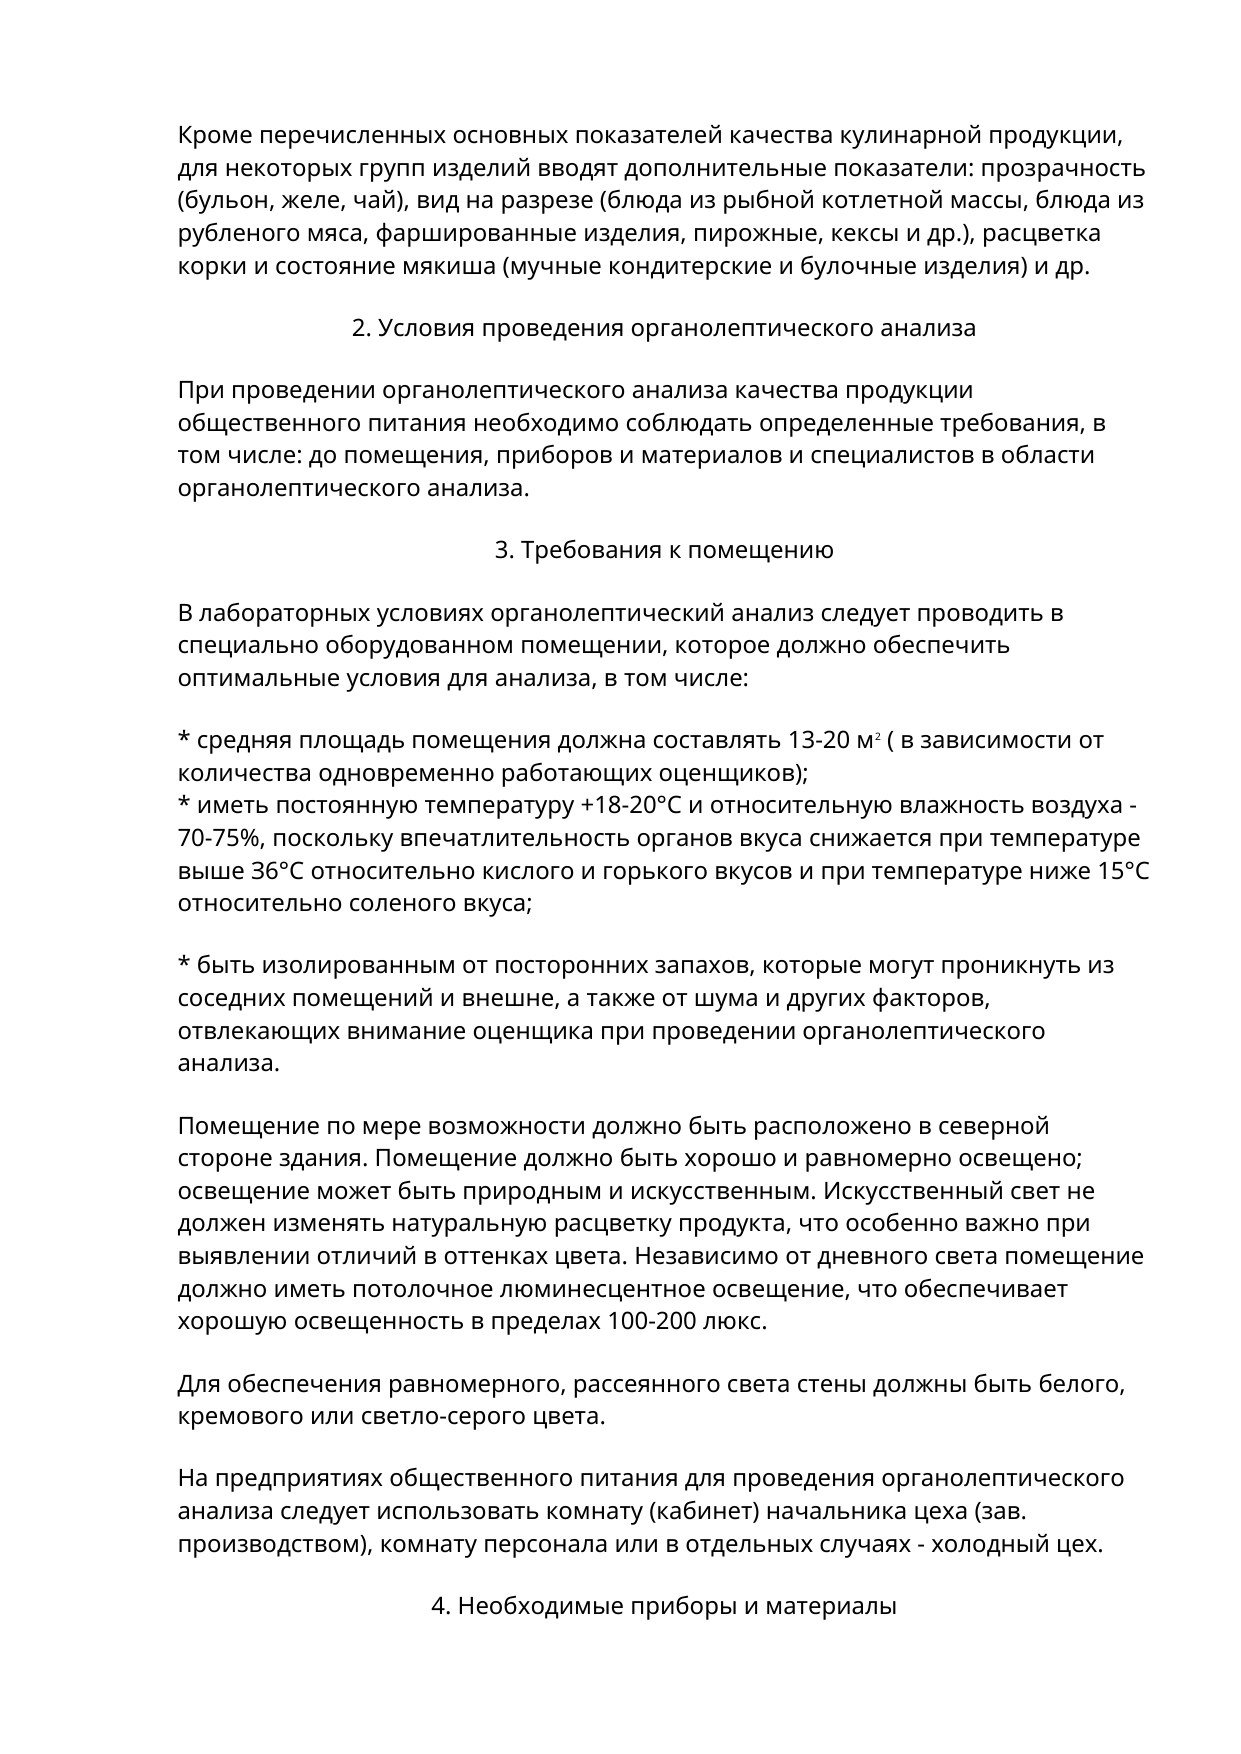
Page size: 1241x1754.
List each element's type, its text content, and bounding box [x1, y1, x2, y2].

text * средняя площадь помещения должна составлять 13-20 м2 ( в зависимости от количества одновременно работающих оценщиков); [177, 723, 1152, 788]
text * иметь постоянную температуру +18-20°С и относительную влажность воздуха - 70-75%, поскольку впечатлительность органов вкуса снижается при температуре выше З6°С относительно кислого и горького вкусов и при температуре ниже 15°С относительно соленого вкуса; [177, 788, 1152, 919]
text 3. Требования к помещению [177, 533, 1152, 566]
text В лабораторных условиях органолептический анализ следует проводить в специально оборудованном помещении, которое должно обеспечить оптимальные условия для анализа, в том числе: [177, 596, 1152, 693]
text При проведении органолептического анализа качества продукции общественного питания необходимо соблюдать определенные требования, в том числе: до помещения, приборов и материалов и специалистов в области органолептического анализа. [177, 373, 1152, 503]
text Кроме перечисленных основных показателей качества кулинарной продукции, для некоторых групп изделий вводят дополнительные показатели: прозрачность (бульон, желе, чай), вид на разрезе (блюда из рыбной котлетной массы, блюда из рубленого мяса, фаршированные изделия, пирожные, кексы и др.), расцветка корки и состояние мякиша (мучные кондитерские и булочные изделия) и др. [177, 118, 1152, 281]
text 2. Условия проведения органолептического анализа [177, 311, 1152, 343]
text Помещение по мере возможности должно быть расположено в северной стороне здания. Помещение должно быть хорошо и равномерно освещено; освещение может быть природным и искусственным. Искусственный свет не должен изменять натуральную расцветку продукта, что особенно важно при выявлении отличий в оттенках цвета. Независимо от дневного света помещение должно иметь потолочное люминесцентное освещение, что обеспечивает хорошую освещенность в пределах 100-200 люкс. [177, 1108, 1152, 1337]
text На предприятиях общественного питания для проведения органолептического анализа следует использовать комнату (кабинет) начальника цеха (зав. производством), комнату персонала или в отдельных случаях - холодный цех. [177, 1461, 1152, 1559]
text * быть изолированным от посторонних запахов, которые могут проникнуть из соседних помещений и внешне, а также от шума и других факторов, отвлекающих внимание оценщика при проведении органолептического анализа. [177, 948, 1152, 1079]
text Для обеспечения равномерного, рассеянного света стены должны быть белого, кремового или светло-серого цвета. [177, 1366, 1152, 1432]
text 4. Необходимые приборы и материалы [177, 1589, 1152, 1621]
